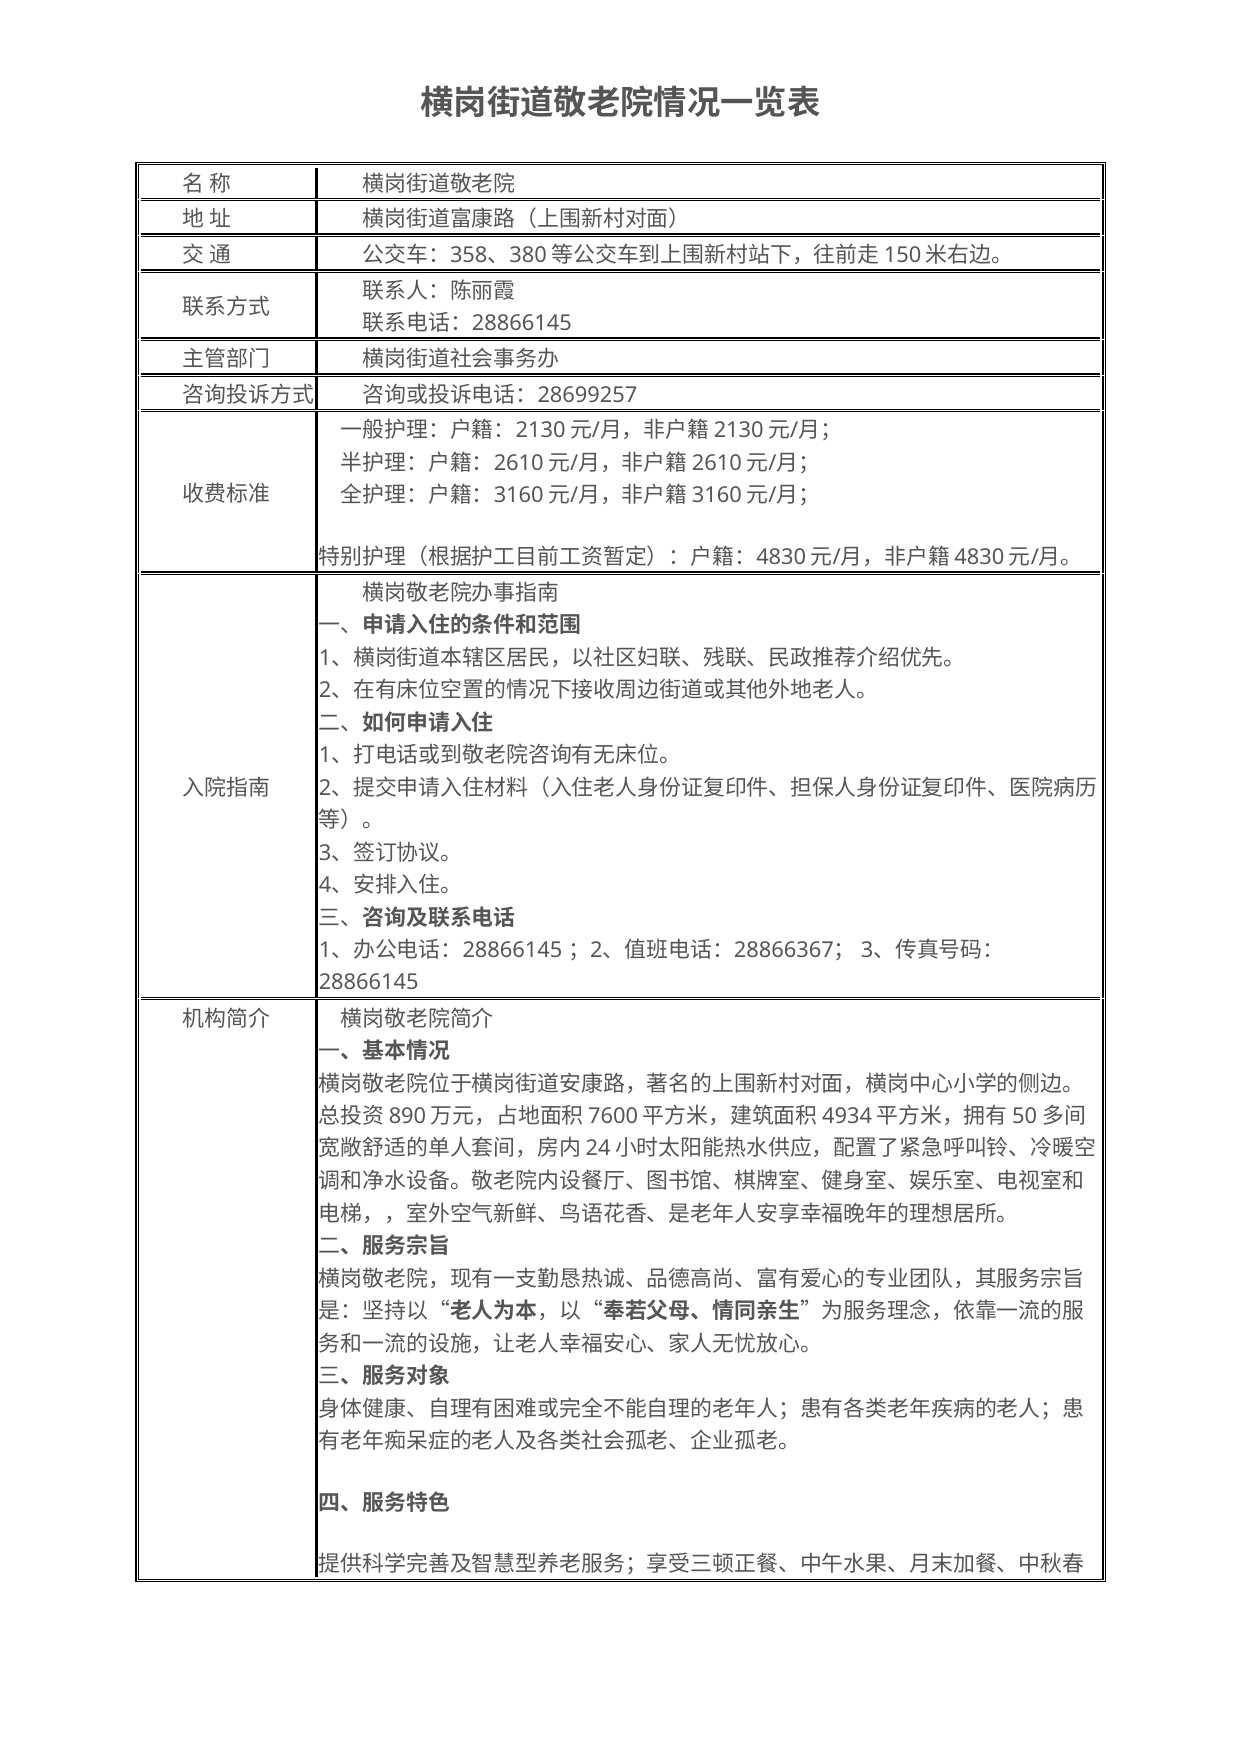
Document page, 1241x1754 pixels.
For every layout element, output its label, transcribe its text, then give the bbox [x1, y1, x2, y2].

table_cell 收费标准 [137, 409, 316, 571]
table_cell 机构简介 [137, 997, 316, 1578]
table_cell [316, 997, 1104, 1578]
table_cell 横岗敬老院办事指南 一、申请入住的条件和范围 1、横岗街道本辖区居民，以社区妇联、残联、民政推荐介绍优先。 2、在有床位空置的情况下接收周边街道或其他外地老人。 二、如何申请入住 1、打电话或到敬老院咨询有无床位。 2、提交申请入住材料（入住老人身份证复印件、担保人身份证复印件、医院病历等）。 3、签订协议。 4、安排入住。 三、咨询及联系电话 1、办公电话：28866145 ；2、值班电话：28866367； 3、传真号码：28866145 [318, 571, 1103, 997]
table_cell 主管部门 [139, 337, 315, 373]
table_cell 咨询或投诉电话：28699257 [318, 373, 1103, 409]
table_cell 咨询投诉方式 [139, 373, 315, 409]
text 横岗街道敬老院情况一览表 [187, 68, 1053, 133]
table_header 名 称 [139, 165, 316, 198]
table_cell 公交车：358、380等公交车到上围新村站下，往前走150米右边。 [318, 233, 1103, 269]
table_cell 联系方式 [139, 269, 315, 337]
table_cell 一般护理：户籍：2130元/月，非户籍2130元/月； 半护理：户籍：2610元/月，非户籍2610元/月； 全护理：户籍：3160元/月，非户籍3160元/月； 特别护理（根据护工目前工资暂定）：户籍：4830元/月，非户籍4830元/月。 [316, 409, 1104, 571]
table_cell 交 通 [139, 233, 315, 269]
table_cell 联系人：陈丽霞 联系电话：28866145 [318, 269, 1103, 337]
table_header 横岗街道敬老院 [316, 165, 1102, 198]
table_cell 入院指南 [139, 571, 315, 997]
table_cell 地 址 [137, 198, 316, 233]
table_cell 横岗街道社会事务办 [318, 337, 1103, 373]
table_cell 横岗街道富康路（上围新村对面） [316, 198, 1104, 233]
